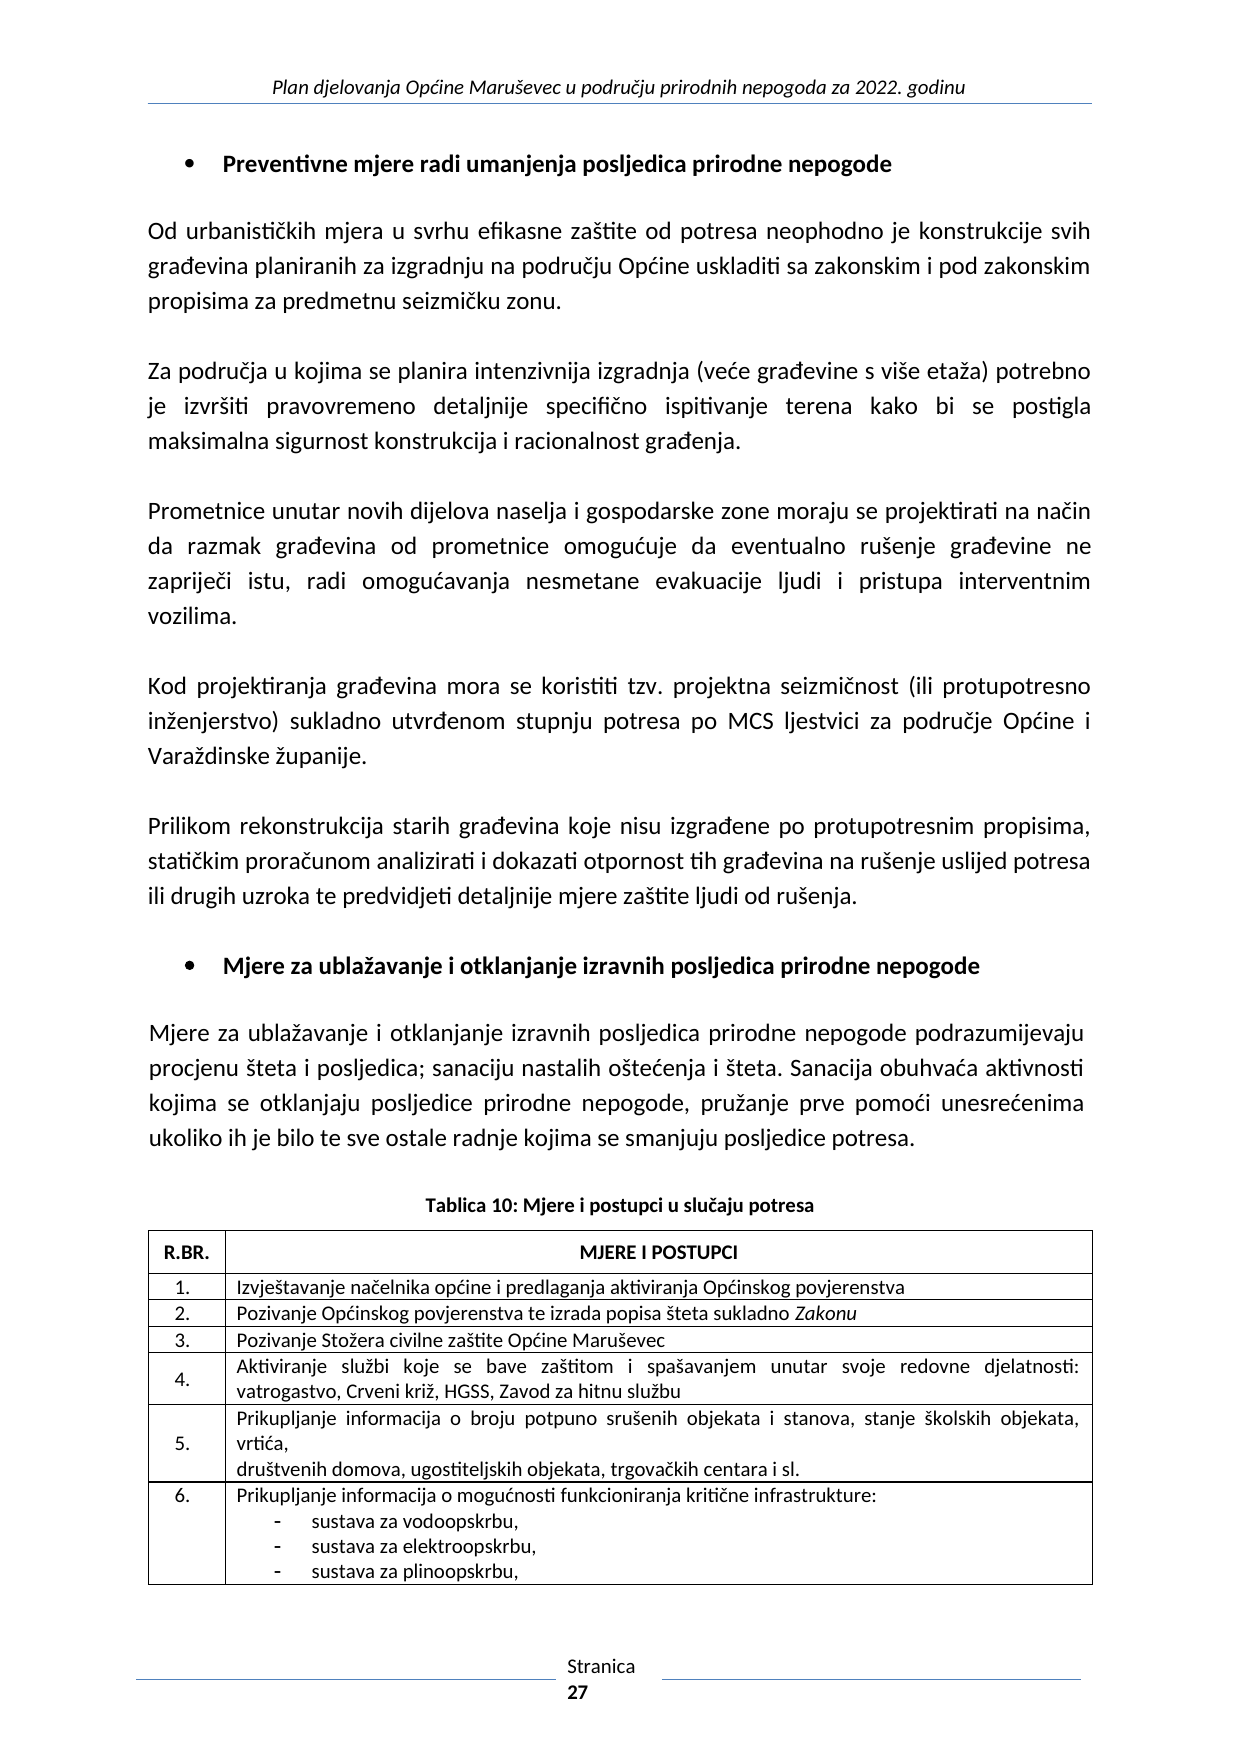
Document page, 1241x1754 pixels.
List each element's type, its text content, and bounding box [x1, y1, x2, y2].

table_cell [149, 1483, 225, 1584]
text Od urbanističkih mjera u svrhu efikasne zaštite od potresa neophodno je konstrukcije svih građevina planiranih za izgradnju na području Općine uskladiti sa zakonskim i pod zakonskim propisima za predmetnu seizmičku zonu. [148, 215, 1092, 315]
text Tablica 10: Mjere i postupci u slučaju potresa [148, 1192, 1092, 1217]
table_header MJERE I POSTUPCI [226, 1231, 1092, 1273]
list Mjere za ublažavanje i otklanjanje izravnih posljedica prirodne nepogode [185, 950, 1085, 980]
table_cell Izvještavanje načelnika općine i predlaganja aktiviranja Općinskog povjerenstva [226, 1274, 1092, 1299]
table_cell Pozivanje Stožera civilne zaštite Općine Maruševec [226, 1327, 1092, 1352]
table_cell [149, 1353, 225, 1404]
list Preventivne mjere radi umanjenja posljedica prirodne nepogode [185, 148, 1085, 178]
table_cell [149, 1300, 225, 1326]
text Kod projektiranja građevina mora se koristiti tzv. projektna seizmičnost (ili protupotresno inženjerstvo) sukladno utvrđenom stupnju potresa po MCS ljestvici za područje Općine i Varaždinske županije. [148, 670, 1092, 770]
text Prometnice unutar novih dijelova naselja i gospodarske zone moraju se projektirati na način da razmak građevina od prometnice omogućuje da eventualno rušenje građevine ne zapriječi istu, radi omogućavanja nesmetane evakuacije ljudi i pristupa interventnim vozilima. [148, 495, 1092, 630]
text Prilikom rekonstrukcija starih građevina koje nisu izgrađene po protupotresnim propisima, statičkim proračunom analizirati i dokazati otpornost tih građevina na rušenje uslijed potresa ili drugih uzroka te predvidjeti detaljnije mjere zaštite ljudi od rušenja. [148, 810, 1092, 910]
table_cell Prikupljanje informacija o broju potpuno srušenih objekata i stanova, stanje školskih objekata, vrtića, društvenih domova, ugostiteljskih objekata, trgovačkih centara i sl. [226, 1405, 1092, 1481]
text Za područja u kojima se planira intenzivnija izgradnja (veće građevine s više etaža) potrebno je izvršiti pravovremeno detaljnije specifično ispitivanje terena kako bi se postigla maksimalna sigurnost konstrukcija i racionalnost građenja. [148, 355, 1092, 455]
table_cell [149, 1274, 225, 1299]
table_cell [149, 1327, 225, 1352]
table_header R.BR. [149, 1231, 225, 1273]
text Mjere za ublažavanje i otklanjanje izravnih posljedica prirodne nepogode podrazumijevaju procjenu šteta i posljedica; sanaciju nastalih oštećenja i šteta. Sanacija obuhvaća aktivnosti kojima se otklanjaju posljedice prirodne nepogode, pružanje prve pomoći unesrećenima ukoliko ih je bilo te sve ostale radnje kojima se smanjuju posljedice potresa. [149, 1017, 1085, 1153]
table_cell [226, 1483, 1092, 1584]
table_cell [149, 1405, 225, 1481]
table_cell Pozivanje Općinskog povjerenstva te izrada popisa šteta sukladno Zakonu [226, 1300, 1092, 1326]
table_cell Aktiviranje službi koje se bave zaštitom i spašavanjem unutar svoje redovne djelatnosti: vatrogastvo, Crveni križ, HGSS, Zavod za hitnu službu [226, 1353, 1092, 1404]
